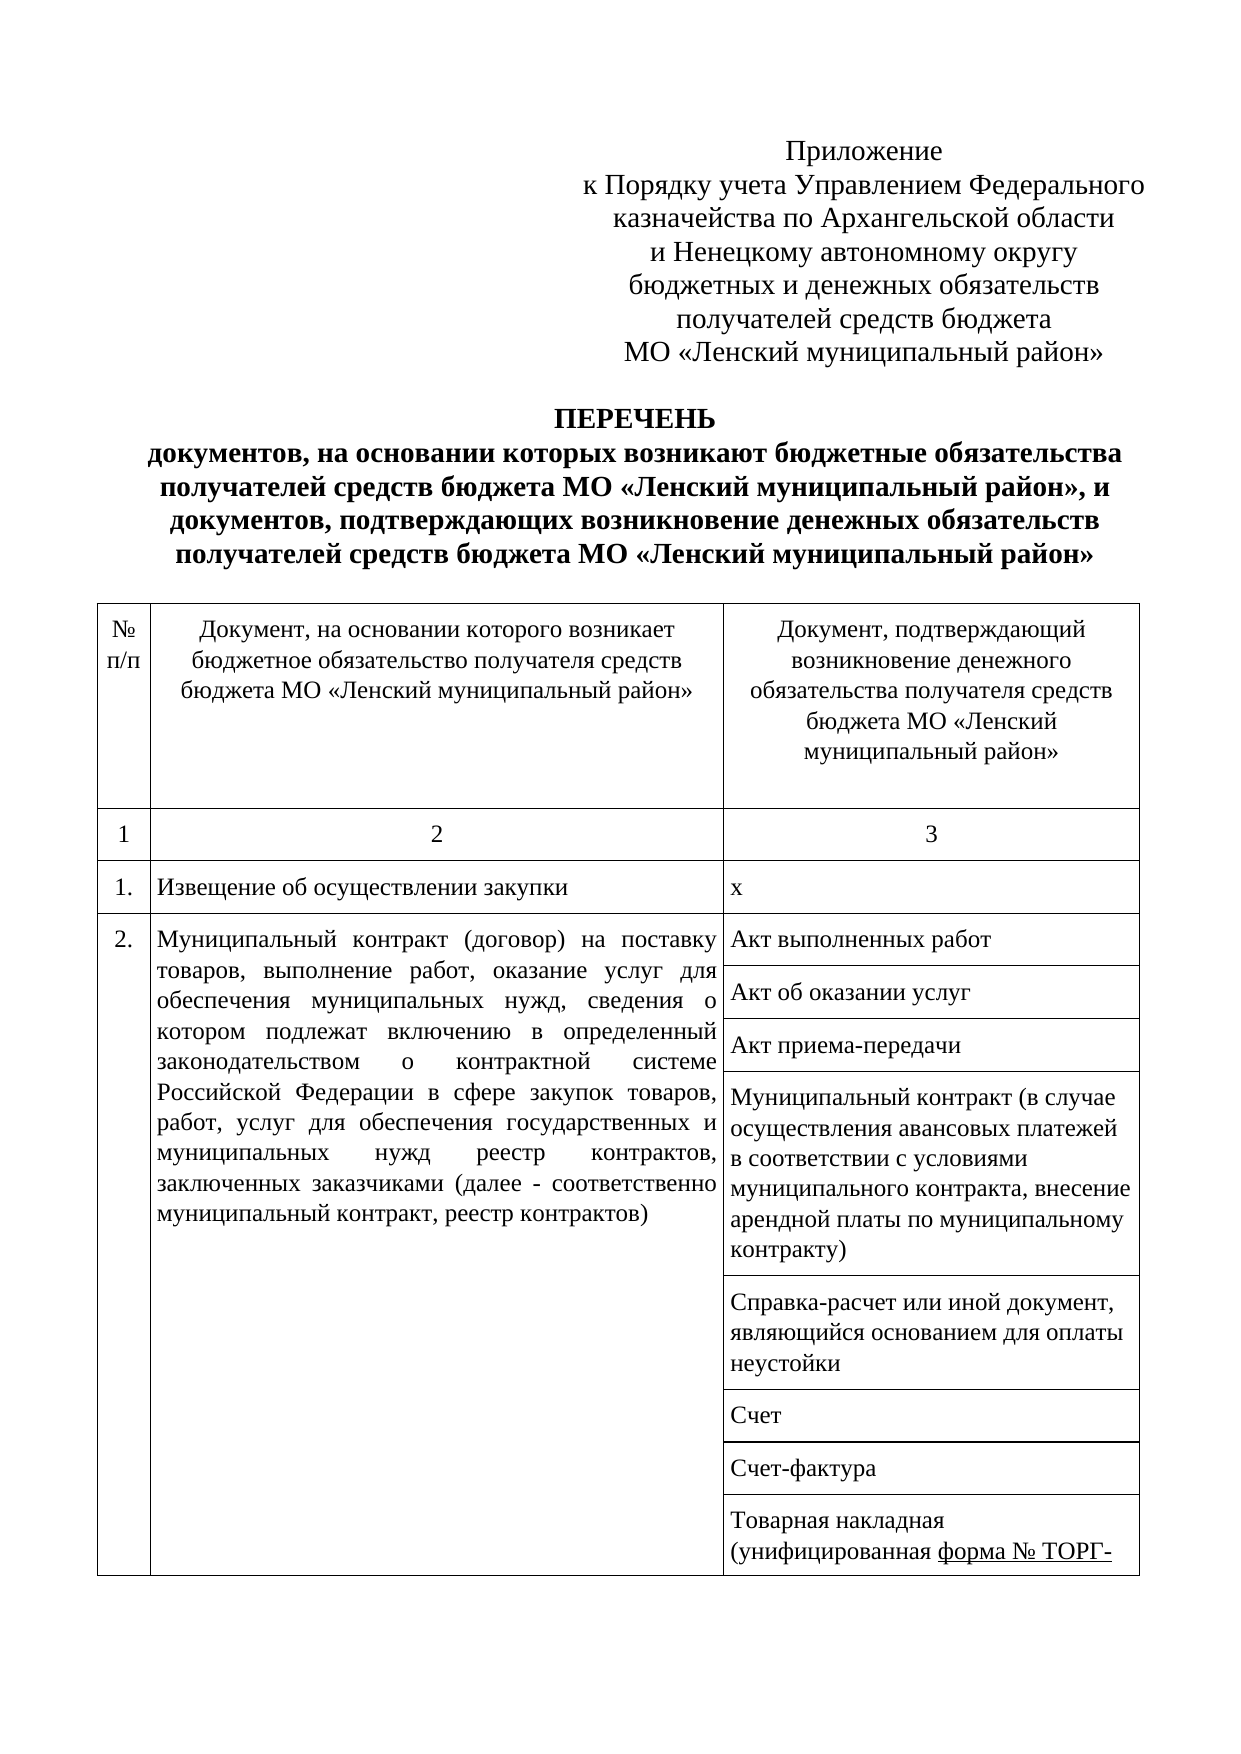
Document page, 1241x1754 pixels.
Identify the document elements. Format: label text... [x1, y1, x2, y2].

table_cell Акт об оказании услуг [724, 966, 1139, 1018]
table_cell 2 [151, 809, 723, 860]
title документов, на основании которых возникают бюджетные обязательства получателей средств бюджета МО «Ленский муниципальный район», и документов, подтверждающих возникновение денежных обязательств получателей средств бюджета МО «Ленский муниципальный район» [103, 435, 1167, 569]
table_cell Счет-фактура [724, 1443, 1139, 1494]
table_cell 1. [98, 861, 150, 913]
table_cell 3 [724, 809, 1139, 860]
table_cell x [724, 861, 1139, 913]
text получателей средств бюджета [561, 301, 1167, 334]
table_header № п/п [98, 604, 150, 808]
text Приложение [561, 133, 1167, 167]
table_cell 2. [98, 914, 150, 1575]
table_cell Счет [724, 1390, 1139, 1441]
table_cell Муниципальный контракт (договор) на поставку товаров, выполнение работ, оказание услуг для обеспечения муниципальных нужд, сведения о котором подлежат включению в определенный законодательством о контрактной системе Российской Федерации в сфере закупок товаров, работ, услуг для обеспечения государственных и муниципальных нужд реестр контрактов, заключенных заказчиками (далее - соответственно муниципальный контракт, реестр контрактов) [151, 914, 723, 1575]
text бюджетных и денежных обязательств [561, 267, 1167, 301]
table_cell 1 [98, 809, 150, 860]
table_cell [724, 1495, 1139, 1575]
text МО «Ленский муниципальный район» [561, 334, 1167, 368]
table_header Документ, подтверждающий возникновение денежного обязательства получателя средств бюджета МО «Ленский муниципальный район» [724, 604, 1139, 808]
title ПЕРЕЧЕНЬ [103, 402, 1167, 435]
table_header Документ, на основании которого возникает бюджетное обязательство получателя средств бюджета МО «Ленский муниципальный район» [151, 604, 723, 808]
text к Порядку учета Управлением Федерального казначейства по Архангельской области [561, 167, 1167, 234]
table_cell Акт выполненных работ [724, 914, 1139, 965]
table_cell Справка-расчет или иной документ, являющийся основанием для оплаты неустойки [724, 1276, 1139, 1389]
table_cell Извещение об осуществлении закупки [151, 861, 723, 913]
table_cell Акт приема-передачи [724, 1019, 1139, 1071]
table_cell Муниципальный контракт (в случае осуществления авансовых платежей в соответствии с условиями муниципального контракта, внесение арендной платы по муниципальному контракту) [724, 1072, 1139, 1275]
text и Ненецкому автономному округу [561, 234, 1167, 267]
